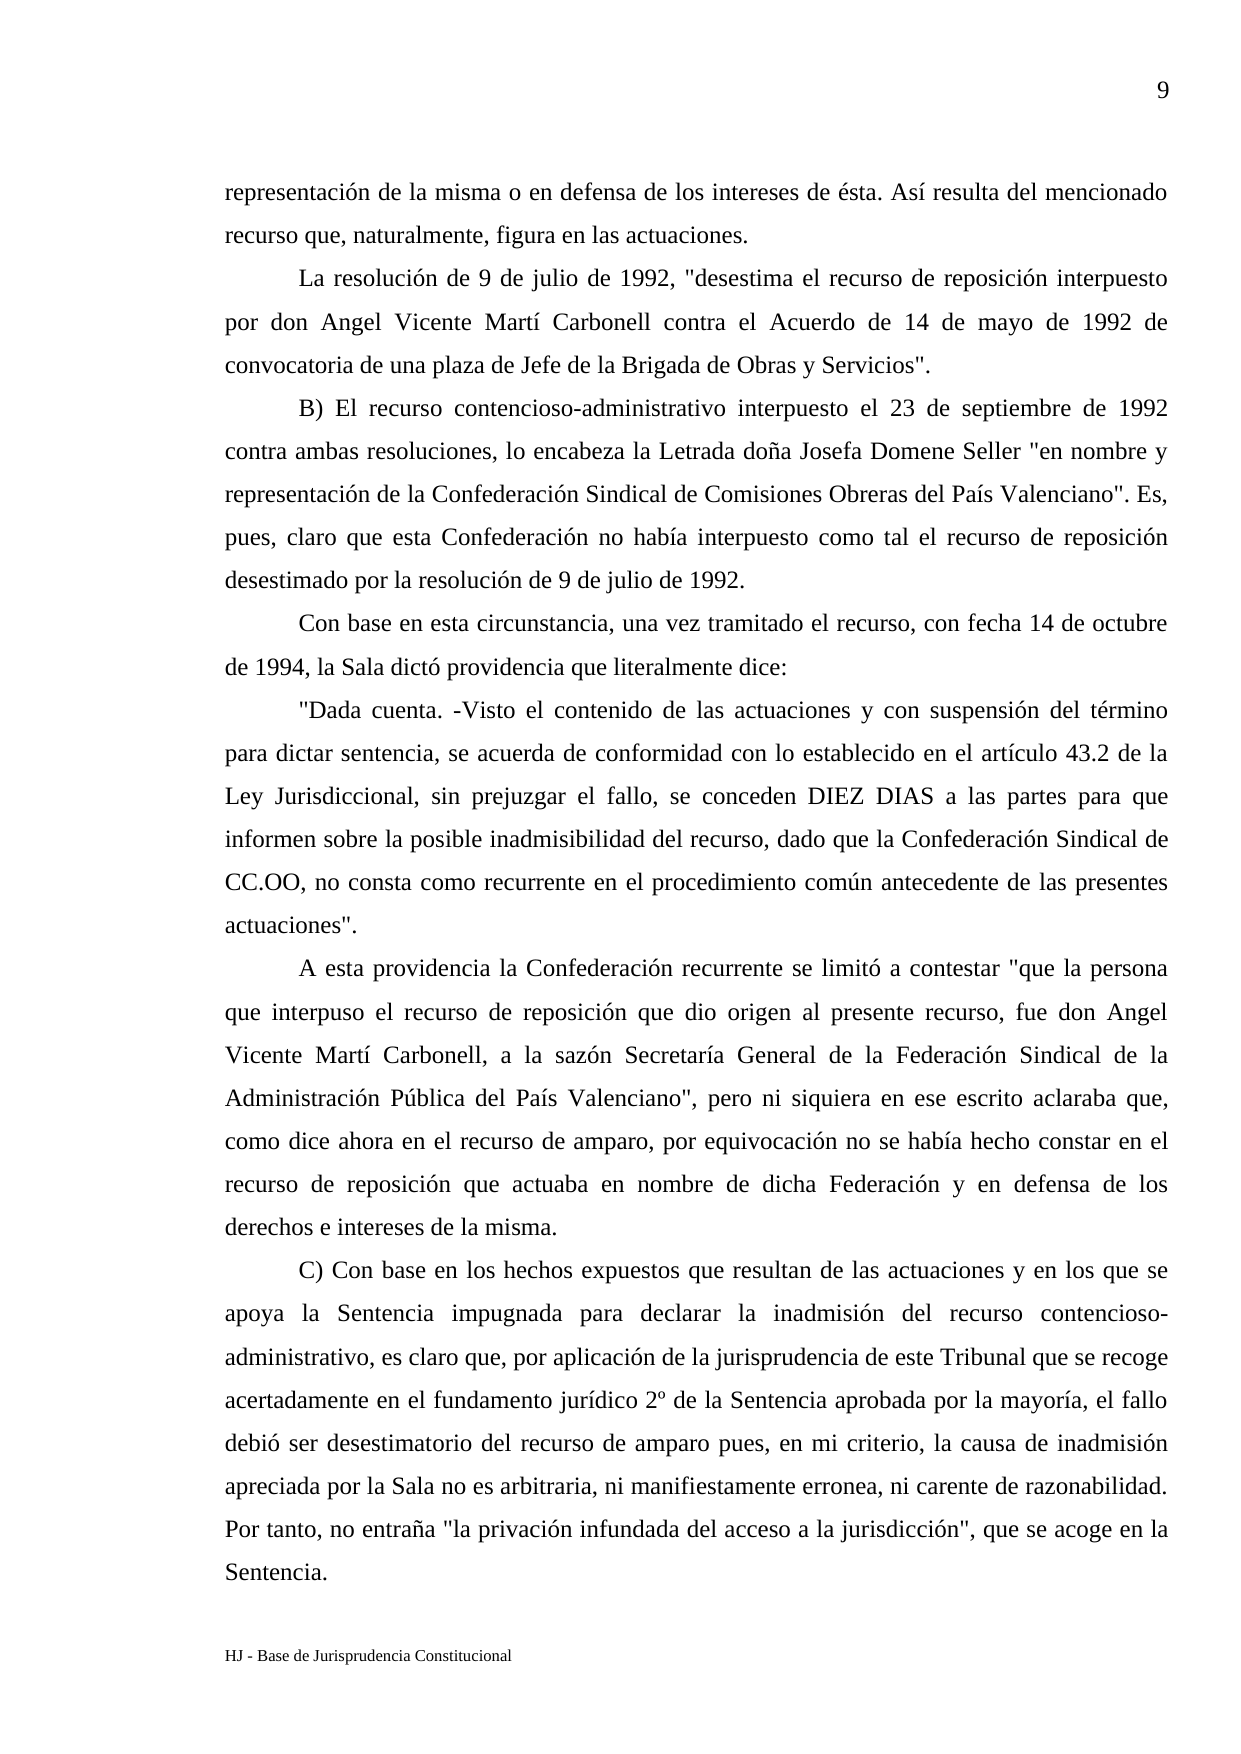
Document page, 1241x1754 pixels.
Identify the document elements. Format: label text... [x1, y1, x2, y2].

text A esta providencia la Confederación recurrente se limitó a contestar "que la persona que interpuso el recurso de reposición que dio origen al presente recurso, fue don Angel Vicente Martí Carbonell, a la sazón Secretaría General de la Federación Sindical de la Administración Pública del País Valenciano", pero ni siquiera en ese escrito aclaraba que, como dice ahora en el recurso de amparo, por equivocación no se había hecho constar en el recurso de reposición que actuaba en nombre de dicha Federación y en defensa de los derechos e intereses de la misma. [224, 953, 1169, 1241]
text Con base en esta circunstancia, una vez tramitado el recurso, con fecha 14 de octubre de 1994, la Sala dictó providencia que literalmente dice: [224, 608, 1169, 680]
text C) Con base en los hechos expuestos que resultan de las actuaciones y en los que se apoya la Sentencia impugnada para declarar la inadmisión del recurso contencioso-administrativo, es claro que, por aplicación de la jurisprudencia de este Tribunal que se recoge acertadamente en el fundamento jurídico 2º de la Sentencia aprobada por la mayoría, el fallo debió ser desestimatorio del recurso de amparo pues, en mi criterio, la causa de inadmisión apreciada por la Sala no es arbitraria, ni manifiestamente erronea, ni carente de razonabilidad. Por tanto, no entraña "la privación infundada del acceso a la jurisdicción", que se acoge en la Sentencia. [224, 1255, 1169, 1586]
text "Dada cuenta. -Visto el contenido de las actuaciones y con suspensión del término para dictar sentencia, se acuerda de conformidad con lo establecido en el artículo 43.2 de la Ley Jurisdiccional, sin prejuzgar el fallo, se conceden DIEZ DIAS a las partes para que informen sobre la posible inadmisibilidad del recurso, dado que la Confederación Sindical de CC.OO, no consta como recurrente en el procedimiento común antecedente de las presentes actuaciones". [224, 695, 1169, 939]
text B) El recurso contencioso-administrativo interpuesto el 23 de septiembre de 1992 contra ambas resoluciones, lo encabeza la Letrada doña Josefa Domene Seller "en nombre y representación de la Confederación Sindical de Comisiones Obreras del País Valenciano". Es, pues, claro que esta Confederación no había interpuesto como tal el recurso de reposición desestimado por la resolución de 9 de julio de 1992. [224, 393, 1169, 594]
text La resolución de 9 de julio de 1992, "desestima el recurso de reposición interpuesto por don Angel Vicente Martí Carbonell contra el Acuerdo de 14 de mayo de 1992 de convocatoria de una plaza de Jefe de la Brigada de Obras y Servicios". [224, 263, 1169, 378]
